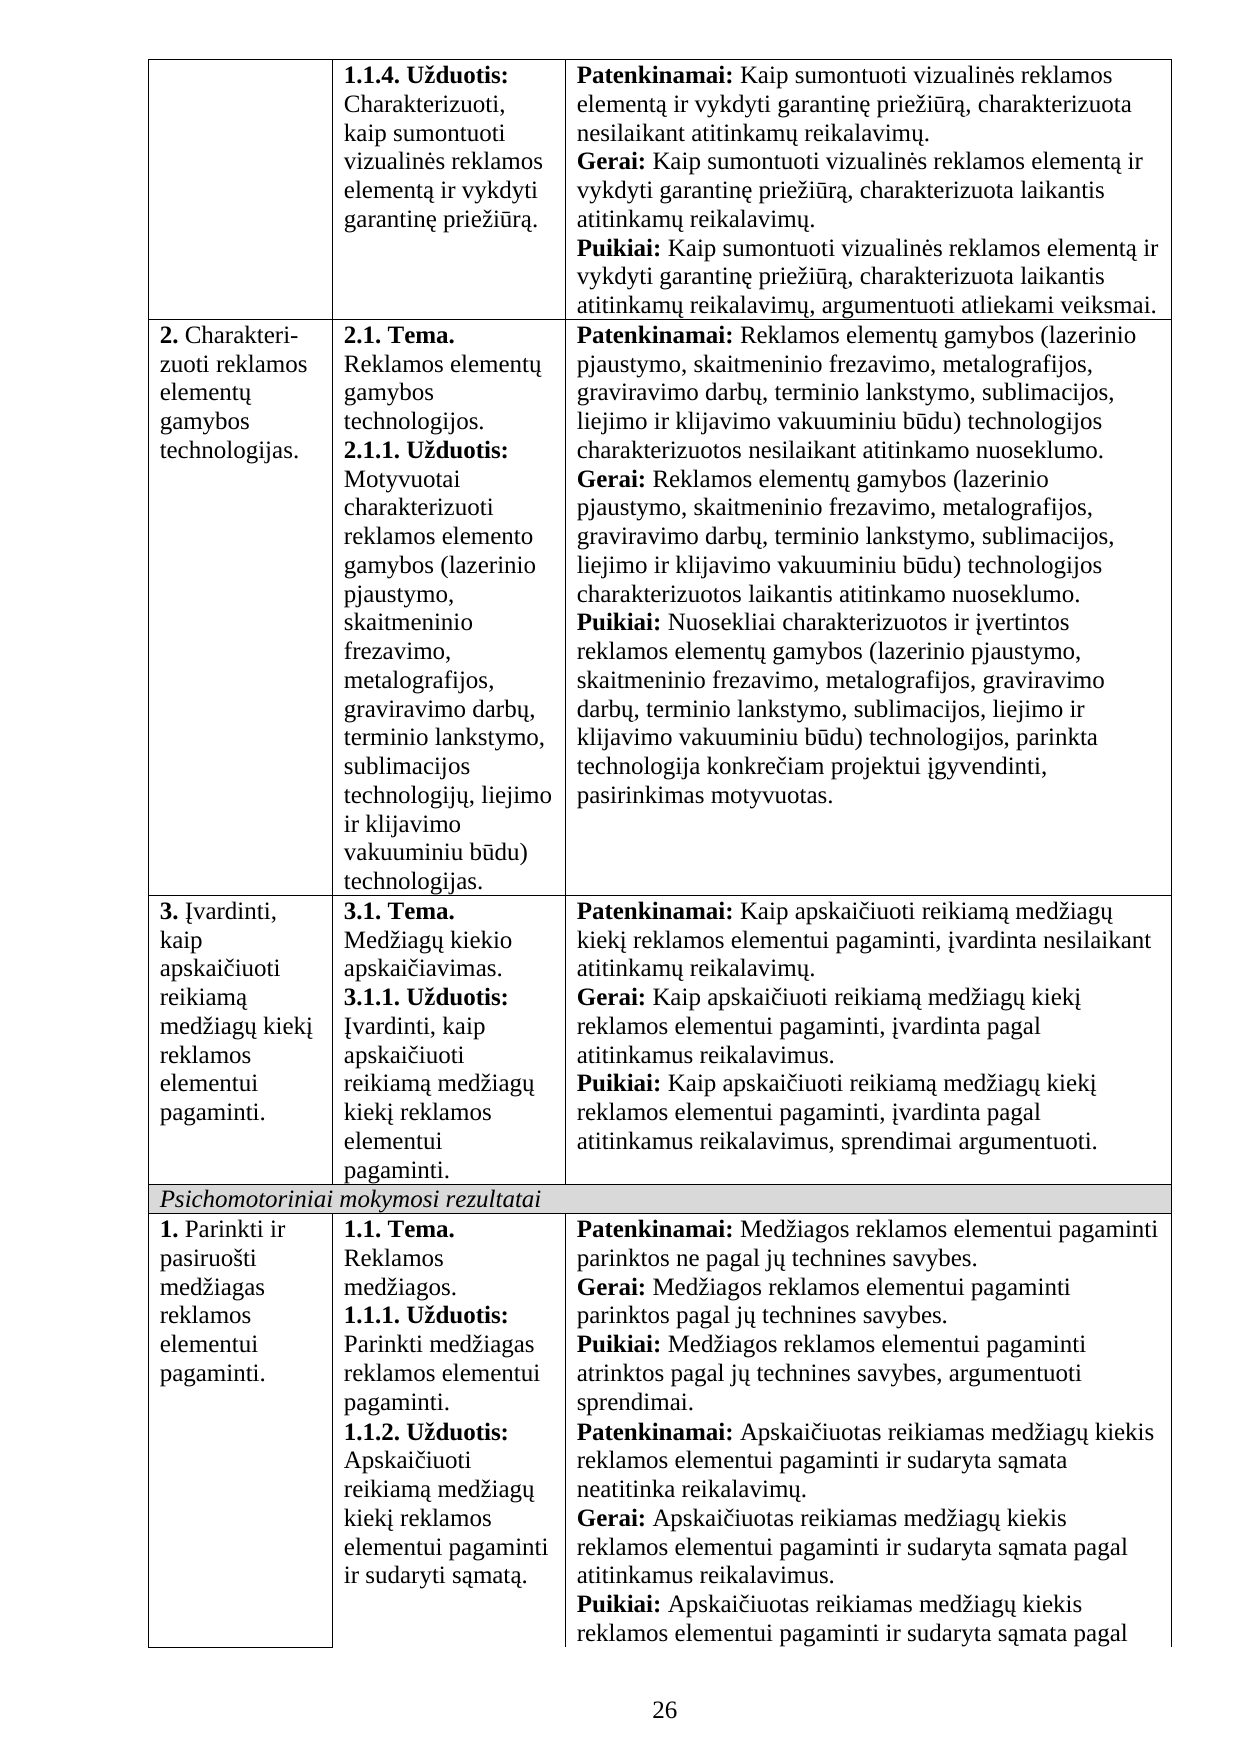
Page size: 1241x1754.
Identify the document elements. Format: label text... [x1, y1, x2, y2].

table_cell Patenkinamai: Reklamos elementų gamybos (lazerinio pjaustymo, skaitmeninio frezavimo, metalografijos, graviravimo darbų, terminio lankstymo, sublimacijos, liejimo ir klijavimo vakuuminiu būdu) technologijos charakterizuotos nesilaikant atitinkamo nuoseklumo. Gerai: Reklamos elementų gamybos (lazerinio pjaustymo, skaitmeninio frezavimo, metalografijos, graviravimo darbų, terminio lankstymo, sublimacijos, liejimo ir klijavimo vakuuminiu būdu) technologijos charakterizuotos laikantis atitinkamo nuoseklumo. Puikiai: Nuosekliai charakterizuotos ir įvertintos reklamos elementų gamybos (lazerinio pjaustymo, skaitmeninio frezavimo, metalografijos, graviravimo darbų, terminio lankstymo, sublimacijos, liejimo ir klijavimo vakuuminiu būdu) technologijos, parinkta technologija konkrečiam projektui įgyvendinti, pasirinkimas motyvuotas. [566, 320, 1171, 895]
table_cell 2. Charakterizuoti reklamos elementų gamybos technologijas. [149, 320, 332, 895]
table_cell Psichomotoriniai mokymosi rezultatai [149, 1185, 1171, 1213]
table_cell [333, 1416, 565, 1647]
table_cell Patenkinamai: Kaip sumontuoti vizualinės reklamos elementą ir vykdyti garantinę priežiūrą, charakterizuota nesilaikant atitinkamų reikalavimų. Gerai: Kaip sumontuoti vizualinės reklamos elementą ir vykdyti garantinę priežiūrą, charakterizuota laikantis atitinkamų reikalavimų. Puikiai: Kaip sumontuoti vizualinės reklamos elementą ir vykdyti garantinę priežiūrą, charakterizuota laikantis atitinkamų reikalavimų, argumentuoti atliekami veiksmai. [566, 60, 1171, 319]
table_cell 3. Įvardinti, kaip apskaičiuoti reikiamą medžiagų kiekį reklamos elementui pagaminti. [149, 896, 332, 1183]
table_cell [566, 1416, 1171, 1647]
table_cell Patenkinamai: Kaip apskaičiuoti reikiamą medžiagų kiekį reklamos elementui pagaminti, įvardinta nesilaikant atitinkamų reikalavimų. Gerai: Kaip apskaičiuoti reikiamą medžiagų kiekį reklamos elementui pagaminti, įvardinta pagal atitinkamus reikalavimus. Puikiai: Kaip apskaičiuoti reikiamą medžiagų kiekį reklamos elementui pagaminti, įvardinta pagal atitinkamus reikalavimus, sprendimai argumentuoti. [566, 896, 1171, 1183]
table_cell 1. Parinkti ir pasiruošti medžiagas reklamos elementui pagaminti. [149, 1214, 332, 1647]
table_cell Patenkinamai: Medžiagos reklamos elementui pagaminti parinktos ne pagal jų technines savybes. Gerai: Medžiagos reklamos elementui pagaminti parinktos pagal jų technines savybes. Puikiai: Medžiagos reklamos elementui pagaminti atrinktos pagal jų technines savybes, argumentuoti sprendimai. [566, 1214, 1171, 1416]
table_cell 2.1. Tema. Reklamos elementų gamybos technologijos. 2.1.1. Užduotis: Motyvuotai charakterizuoti reklamos elemento gamybos (lazerinio pjaustymo, skaitmeninio frezavimo, metalografijos, graviravimo darbų, terminio lankstymo, sublimacijos technologijų, liejimo ir klijavimo vakuuminiu būdu) technologijas. [333, 320, 565, 895]
table_cell 1.1. Tema. Reklamos medžiagos. 1.1.1. Užduotis: Parinkti medžiagas reklamos elementui pagaminti. [333, 1214, 565, 1416]
table_cell 3.1. Tema. Medžiagų kiekio apskaičiavimas. 3.1.1. Užduotis: Įvardinti, kaip apskaičiuoti reikiamą medžiagų kiekį reklamos elementui pagaminti. [333, 896, 565, 1183]
table_cell 1.1.4. Užduotis: Charakterizuoti, kaip sumontuoti vizualinės reklamos elementą ir vykdyti garantinę priežiūrą. [333, 60, 565, 319]
